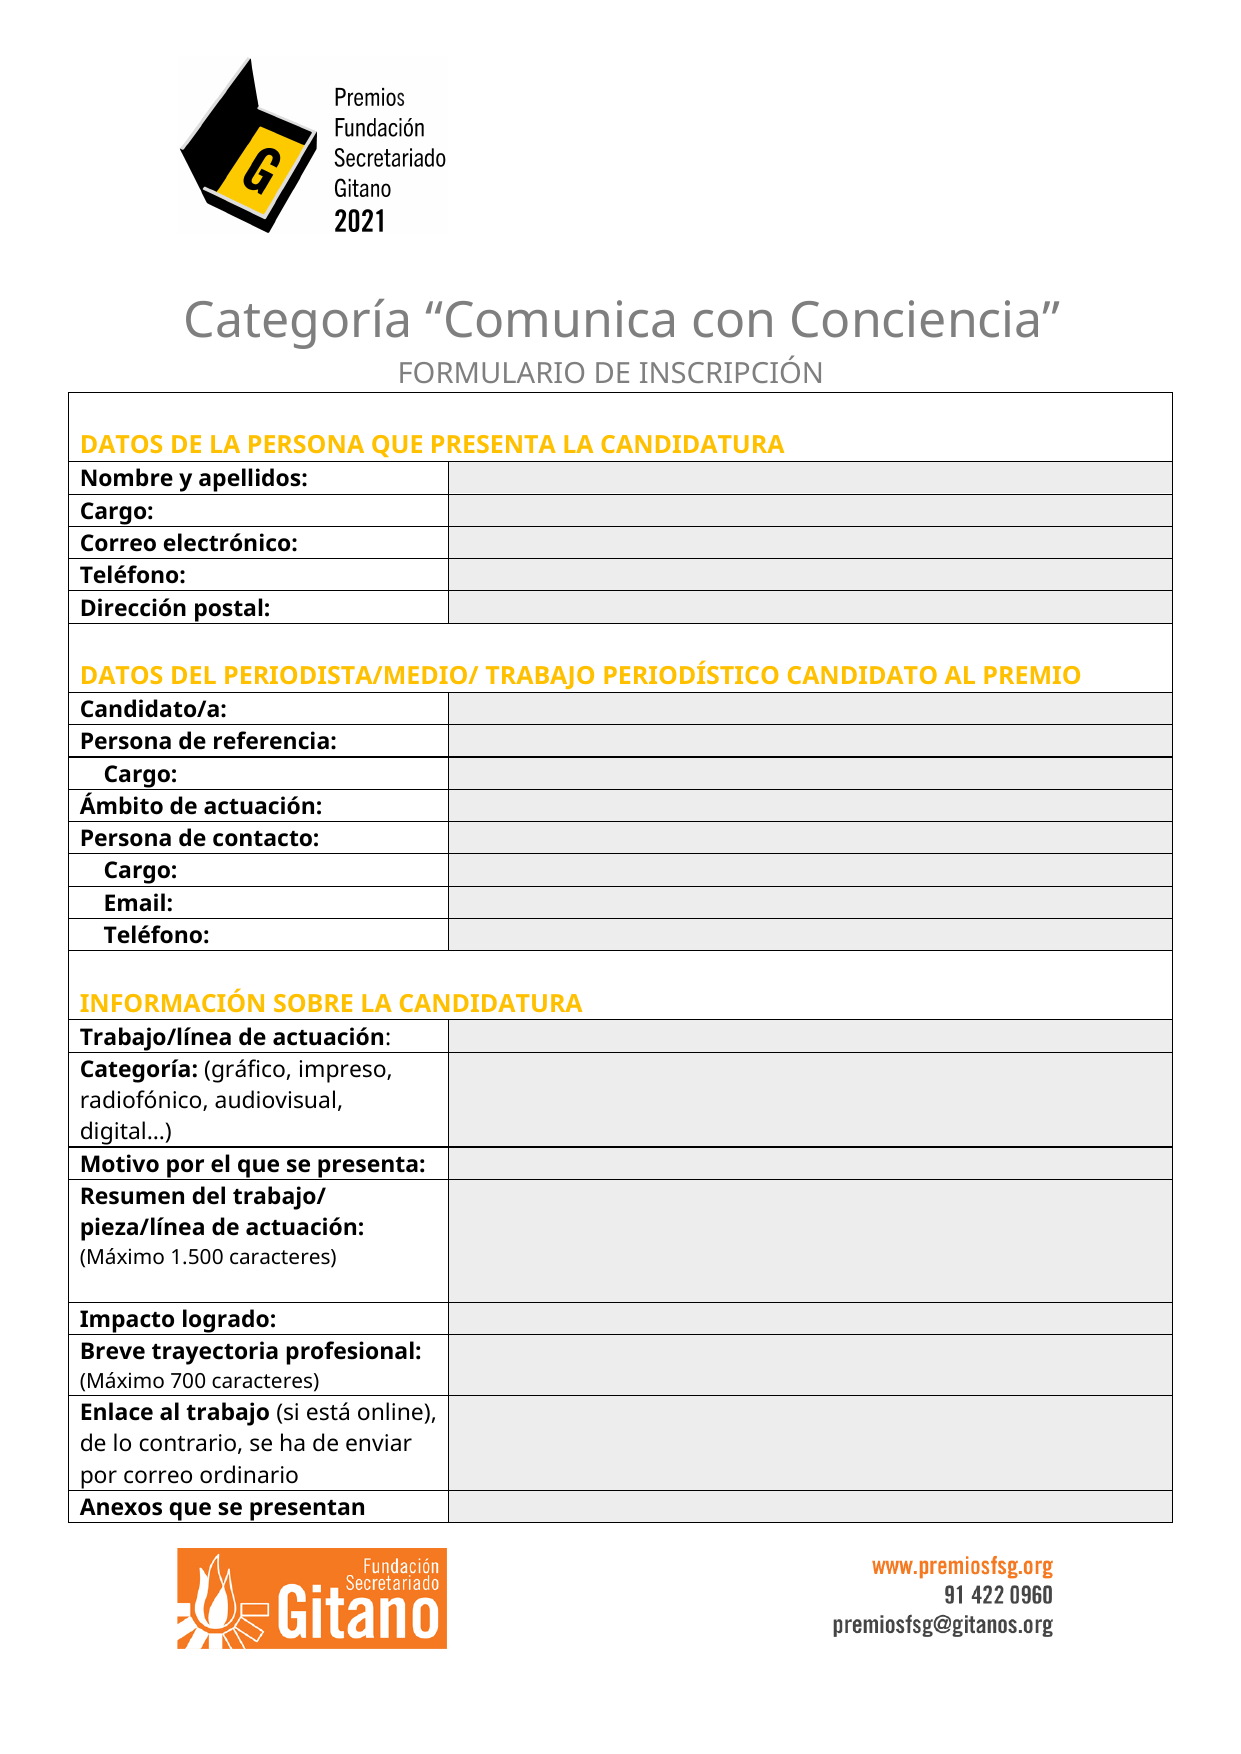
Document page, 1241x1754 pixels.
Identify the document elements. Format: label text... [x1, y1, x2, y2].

table_cell [449, 887, 1172, 918]
table_cell [449, 822, 1172, 853]
table_cell Persona de contacto: [69, 822, 448, 853]
table_cell Teléfono: [69, 559, 448, 590]
table_cell Persona de referencia: [69, 725, 448, 756]
table_header DATOS DE LA PERSONA QUE PRESENTA LA CANDIDATURA [69, 393, 1172, 461]
table_cell [449, 559, 1172, 590]
table_cell [449, 758, 1172, 789]
table_cell INFORMACIÓN SOBRE LA CANDIDATURA [69, 951, 1172, 1019]
table_cell Ámbito de actuación: [69, 790, 448, 821]
table_cell [449, 919, 1172, 950]
table_cell Cargo: [69, 854, 448, 886]
table_cell [449, 790, 1172, 821]
table_cell [449, 591, 1172, 623]
table_cell [449, 1148, 1172, 1179]
table_cell Impacto logrado: [69, 1303, 448, 1334]
table_cell Cargo: [69, 758, 448, 789]
table_cell Nombre y apellidos: [69, 462, 448, 493]
table_cell [449, 1303, 1172, 1334]
table_cell Categoría: (gráfico, impreso, radiofónico, audiovisual, digital…) [69, 1053, 448, 1146]
table_cell [449, 1491, 1172, 1522]
table_cell Candidato/a: [69, 693, 448, 724]
picture [177, 56, 449, 235]
table_cell Enlace al trabajo (si está online), de lo contrario, se ha de enviar por correo ordinario [69, 1396, 448, 1490]
table_cell Cargo: [69, 495, 448, 526]
table_cell Teléfono: [69, 919, 448, 950]
picture [177, 1548, 1063, 1649]
table_cell [449, 1396, 1172, 1490]
table_cell [449, 462, 1172, 493]
text FORMULARIO DE INSCRIPCIÓN [0, 352, 1063, 392]
table_cell DATOS DEL PERIODISTA/MEDIO/ TRABAJO PERIODÍSTICO CANDIDATO AL PREMIO [69, 624, 1172, 692]
table_cell [449, 854, 1172, 886]
table_cell [449, 1020, 1172, 1052]
table_cell Motivo por el que se presenta: [69, 1148, 448, 1179]
table_cell Trabajo/línea de actuación: [69, 1020, 448, 1052]
table_cell Dirección postal: [69, 591, 448, 623]
table_cell [449, 725, 1172, 756]
table_cell [449, 1053, 1172, 1146]
table_cell [449, 693, 1172, 724]
table_cell Breve trayectoria profesional: (Máximo 700 caracteres) [69, 1335, 448, 1395]
text Categoría “Comunica con Conciencia” [0, 284, 1063, 352]
table_cell [449, 1180, 1172, 1302]
table_cell Resumen del trabajo/ pieza/línea de actuación: (Máximo 1.500 caracteres) [69, 1180, 448, 1302]
table_cell Anexos que se presentan (enlace a noticias, documentos, fotos…) [69, 1491, 448, 1522]
table_cell Email: [69, 887, 448, 918]
table_cell [449, 495, 1172, 526]
table_cell [449, 1335, 1172, 1395]
table_cell [449, 527, 1172, 558]
table_cell Correo electrónico: [69, 527, 448, 558]
